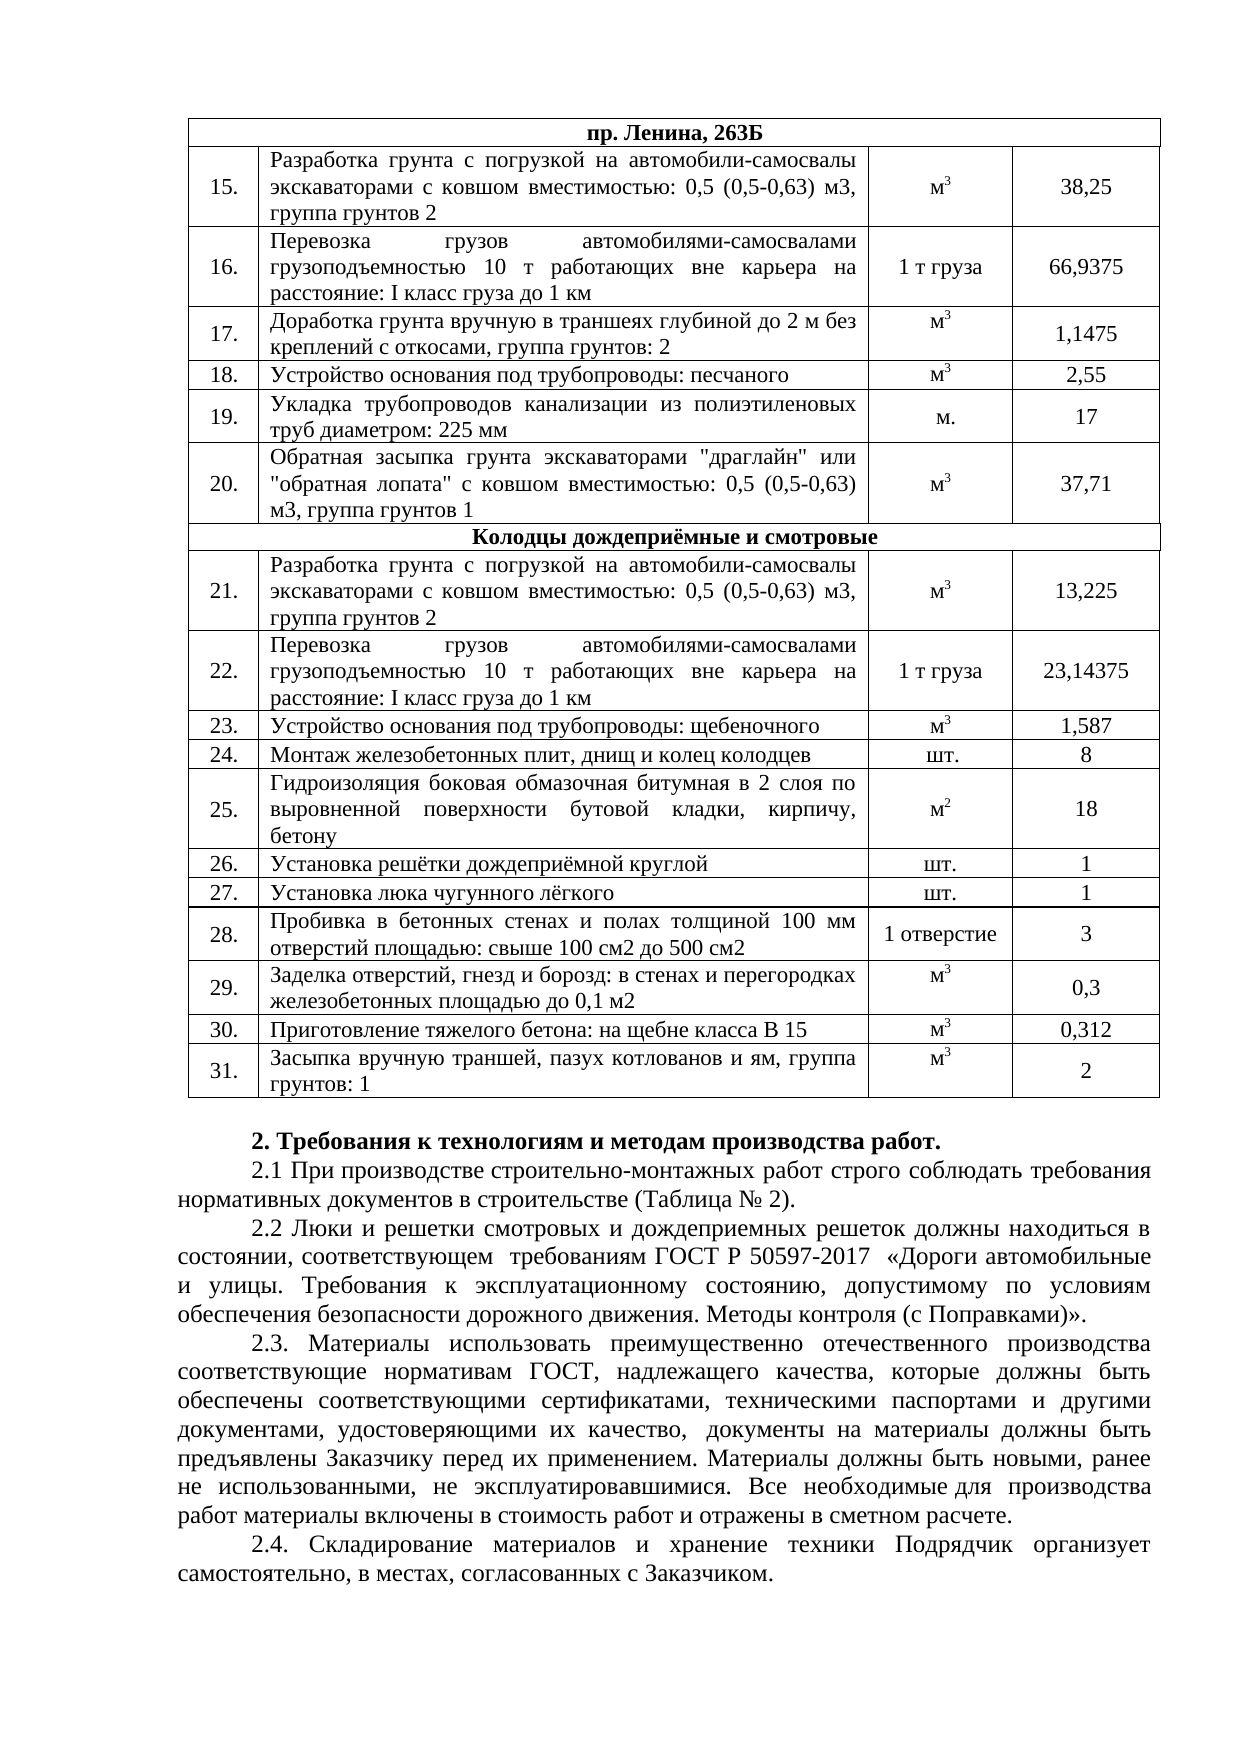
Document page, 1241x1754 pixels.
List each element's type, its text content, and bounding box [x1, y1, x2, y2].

table_cell 26. [189, 849, 258, 877]
table_cell 1 т груза [869, 227, 1012, 306]
text 2.2 Люки и решетки смотровых и дождеприемных решеток должны находиться в состоянии, соответствующем требованиям ГОСТ Р 50597-2017 «Дороги автомобильные и улицы. Требования к эксплуатационному состоянию, допустимому по условиям обеспечения безопасности дорожного движения. Методы контроля (с Поправками)». [177, 1213, 1152, 1328]
table_cell Установка люка чугунного лёгкого [259, 878, 868, 906]
table_cell м3 [869, 147, 1012, 226]
table_cell 22. [189, 631, 258, 710]
table_cell м. [869, 390, 1012, 442]
table_cell 17 [1013, 390, 1159, 442]
table_cell 30. [189, 1015, 258, 1043]
table_cell 13,225 [1013, 551, 1159, 630]
table_cell 1,1475 [1013, 307, 1159, 359]
table_cell шт. [869, 849, 1012, 877]
table_cell 28. [189, 908, 258, 960]
table_cell 19. [189, 390, 258, 442]
table_cell м3 [869, 361, 1012, 388]
table_cell Разработка грунта с погрузкой на автомобили-самосвалы экскаваторами с ковшом вместимостью: 0,5 (0,5-0,63) м3, группа грунтов 2 [259, 147, 868, 226]
table_cell м3 [869, 711, 1012, 739]
table_cell Засыпка вручную траншей, пазух котлованов и ям, группа грунтов: 1 [259, 1044, 868, 1097]
table_cell м3 [869, 1015, 1012, 1043]
table_cell 25. [189, 769, 258, 848]
table_cell 2,55 [1013, 361, 1159, 388]
table_cell 29. [189, 961, 258, 1014]
table_cell Устройство основания под трубопроводы: щебеночного [259, 711, 868, 739]
table_cell 1 [1013, 878, 1159, 906]
table_cell Монтаж железобетонных плит, днищ и колец колодцев [259, 740, 868, 768]
table_cell Перевозка грузов автомобилями-самосвалами грузоподъемностью 10 т работающих вне карьера на расстояние: I класс груза до 1 км [259, 227, 868, 306]
table_cell Разработка грунта с погрузкой на автомобили-самосвалы экскаваторами с ковшом вместимостью: 0,5 (0,5-0,63) м3, группа грунтов 2 [259, 551, 868, 630]
table_cell Гидроизоляция боковая обмазочная битумная в 2 слоя по выровненной поверхности бутовой кладки, кирпичу, бетону [259, 769, 868, 848]
table_cell 23,14375 [1013, 631, 1159, 710]
table_cell 1,587 [1013, 711, 1159, 739]
table_cell м2 [869, 769, 1012, 848]
table_cell 66,9375 [1013, 227, 1159, 306]
table_cell 37,71 [1013, 443, 1159, 522]
table_cell 38,25 [1013, 147, 1159, 226]
table_cell 2 [1013, 1044, 1159, 1097]
table_cell Укладка трубопроводов канализации из полиэтиленовых труб диаметром: 225 мм [259, 390, 868, 442]
table_cell 3 [1013, 908, 1159, 960]
table_cell 18. [189, 361, 258, 388]
table_cell 1 отверстие [869, 908, 1012, 960]
table_cell 16. [189, 227, 258, 306]
table_cell 15. [189, 147, 258, 226]
table_cell 0,312 [1013, 1015, 1159, 1043]
table_cell 17. [189, 307, 258, 359]
text 2. Требования к технологиям и методам производства работ. [177, 1126, 1152, 1155]
text 2.1 При производстве строительно-монтажных работ строго соблюдать требования нормативных документов в строительстве (Таблица № 2). [177, 1155, 1152, 1213]
table_cell м3 [869, 1044, 1012, 1097]
table_cell 0,3 [1013, 961, 1159, 1014]
table_cell 27. [189, 878, 258, 906]
table_cell 1 [1013, 849, 1159, 877]
table_cell 8 [1013, 740, 1159, 768]
table_cell м3 [869, 961, 1012, 1014]
table_cell шт. [869, 878, 1012, 906]
table_cell 31. [189, 1044, 258, 1097]
table_cell Устройство основания под трубопроводы: песчаного [259, 361, 868, 388]
table_cell Установка решётки дождеприёмной круглой [259, 849, 868, 877]
table_cell м3 [869, 551, 1012, 630]
table_cell 23. [189, 711, 258, 739]
table_cell 21. [189, 551, 258, 630]
table_cell Приготовление тяжелого бетона: на щебне класса В 15 [259, 1015, 868, 1043]
table_cell м3 [869, 307, 1012, 359]
table_cell Заделка отверстий, гнезд и борозд: в стенах и перегородках железобетонных площадью до 0,1 м2 [259, 961, 868, 1014]
table_cell Обратная засыпка грунта экскаваторами "драглайн" или "обратная лопата" с ковшом вместимостью: 0,5 (0,5-0,63) м3, группа грунтов 1 [259, 443, 868, 522]
table_cell Пробивка в бетонных стенах и полах толщиной 100 мм отверстий площадью: свыше 100 см2 до 500 см2 [259, 908, 868, 960]
table_cell 20. [189, 443, 258, 522]
table_cell шт. [869, 740, 1012, 768]
table_cell 18 [1013, 769, 1159, 848]
table_cell м3 [869, 443, 1012, 522]
table_cell 1 т груза [869, 631, 1012, 710]
table_cell Колодцы дождеприёмные и смотровые [189, 524, 1160, 550]
text 2.3. Материалы использовать преимущественно отечественного производства соответствующие нормативам ГОСТ, надлежащего качества, которые должны быть обеспечены соответствующими сертификатами, техническими паспортами и другими документами, удостоверяющими их качество, документы на материалы должны быть предъявлены Заказчику перед их применением. Материалы должны быть новыми, ранее не использованными, не эксплуатировавшимися. Все необходимые для производства работ материалы включены в стоимость работ и отражены в сметном расчете. [177, 1328, 1152, 1529]
text 2.4. Складирование материалов и хранение техники Подрядчик организует самостоятельно, в местах, согласованных с Заказчиком. [177, 1529, 1152, 1586]
table_cell Доработка грунта вручную в траншеях глубиной до 2 м без креплений с откосами, группа грунтов: 2 [259, 307, 868, 359]
table_cell Перевозка грузов автомобилями-самосвалами грузоподъемностью 10 т работающих вне карьера на расстояние: I класс груза до 1 км [259, 631, 868, 710]
table_cell 24. [189, 740, 258, 768]
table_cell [189, 119, 1160, 146]
